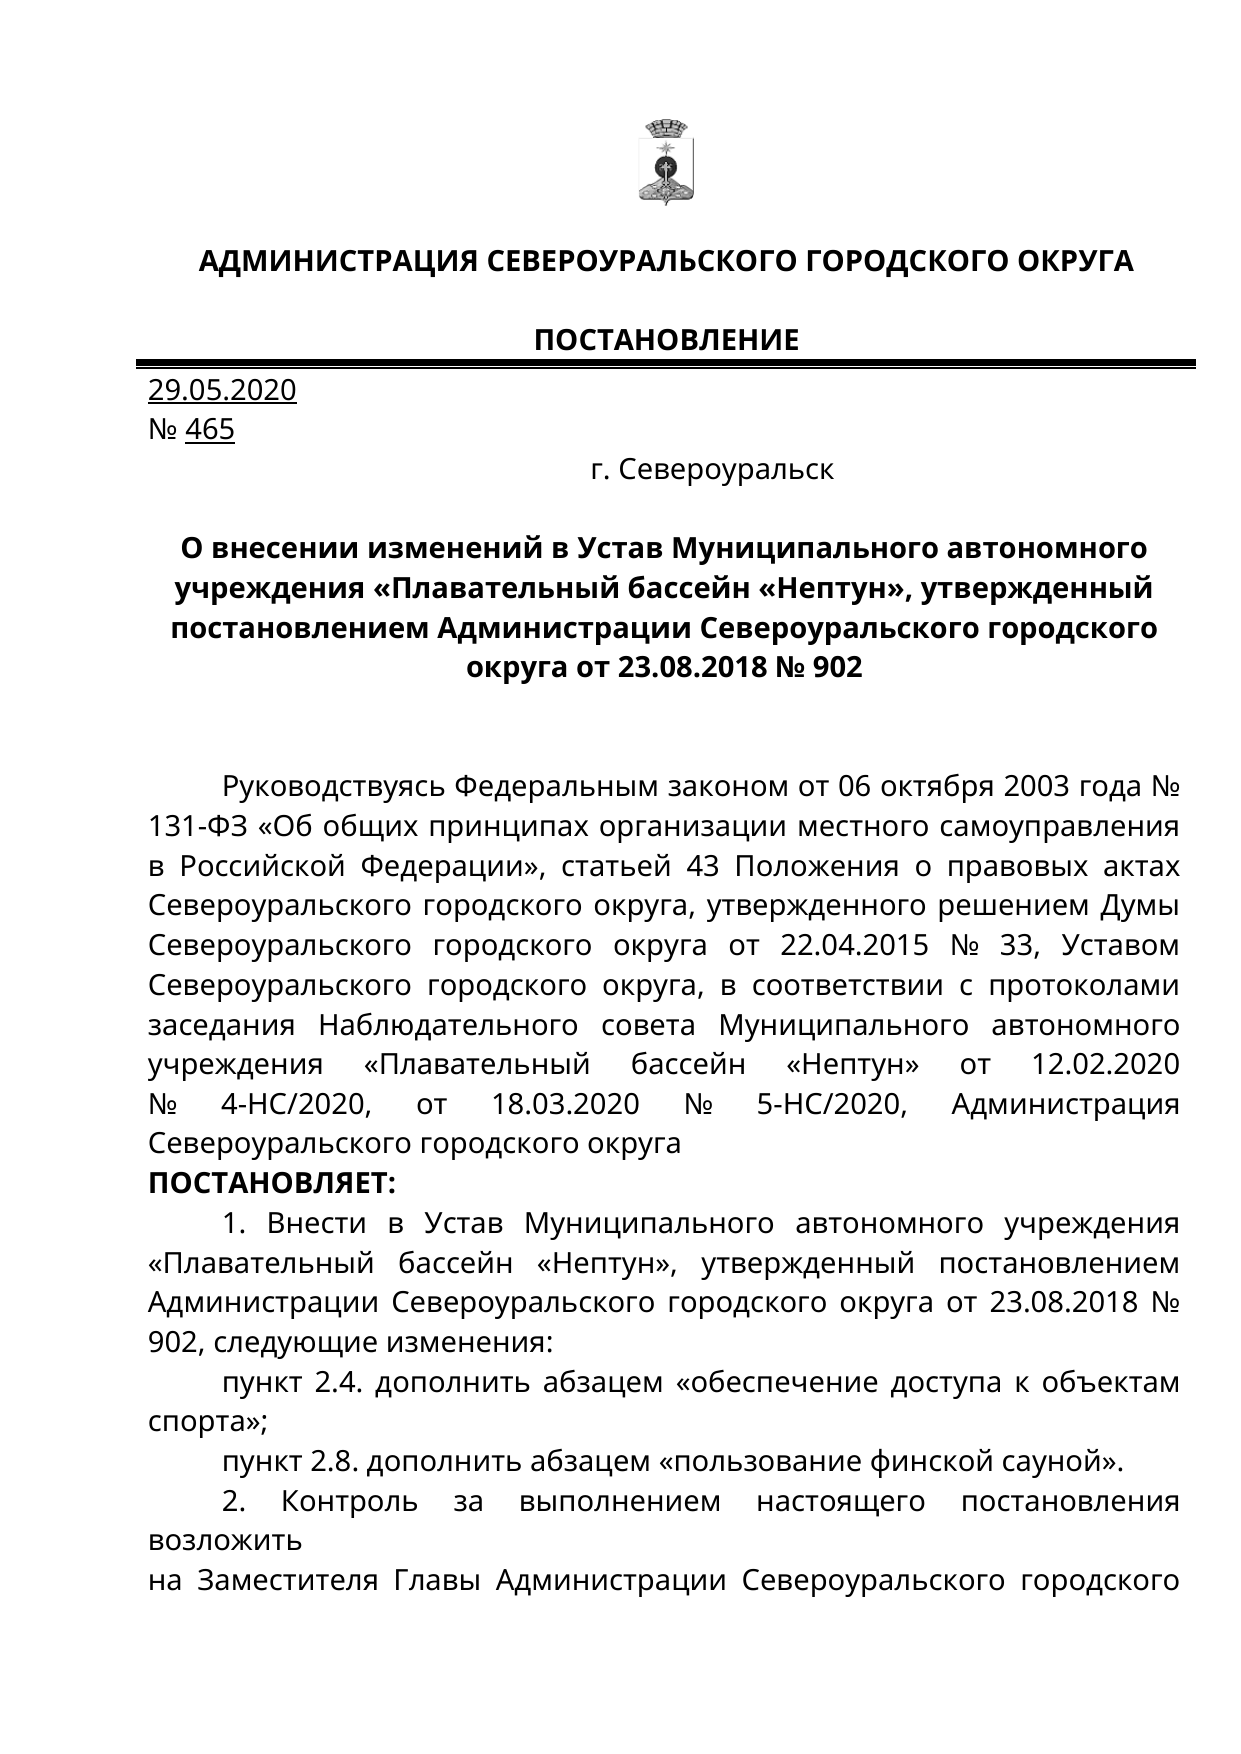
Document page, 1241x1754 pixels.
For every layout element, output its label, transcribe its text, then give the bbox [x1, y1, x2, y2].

text 29.05.2020 № 465 [148, 369, 1181, 448]
text ПОСТАНОВЛЯЕТ: [148, 1162, 1181, 1202]
text 1. Внести в Устав Муниципального автономного учреждения «Плавательный бассейн «Нептун», утвержденный постановлением Администрации Североуральского городского округа от 23.08.2018 № 902, следующие изменения: [148, 1202, 1181, 1361]
table_header [136, 118, 1196, 240]
table_cell АДМИНИСТРАЦИЯ СЕВЕРОУРАЛЬСКОГО ГОРОДСКОГО ОКРУГА ПОСТАНОВЛЕНИЕ [136, 240, 1196, 359]
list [148, 1480, 1181, 1599]
text пункт 2.4. дополнить абзацем «обеспечение доступа к объектам спорта»; [148, 1361, 1181, 1440]
text Руководствуясь Федеральным законом от 06 октября 2003 года № 131-ФЗ «Об общих принципах организации местного самоуправления в Российской Федерации», статьей 43 Положения о правовых актах Североуральского городского округа, утвержденного решением Думы Североуральского городского округа от 22.04.2015 № 33, Уставом Североуральского городского округа, в соответствии с протоколами заседания Наблюдательного совета Муниципального автономного учреждения «Плавательный бассейн «Нептун» от 12.02.2020 № 4-НС/2020, от 18.03.2020 № 5-НС/2020, Администрация Североуральского городского округа [148, 766, 1181, 1162]
text г. Североуральск [148, 448, 1181, 488]
text О внесении изменений в Устав Муниципального автономного учреждения «Плавательный бассейн «Нептун», утвержденный постановлением Администрации Североуральского городского округа от 23.08.2018 № 902 [148, 527, 1181, 686]
text пункт 2.8. дополнить абзацем «пользование финской сауной». [148, 1440, 1181, 1480]
